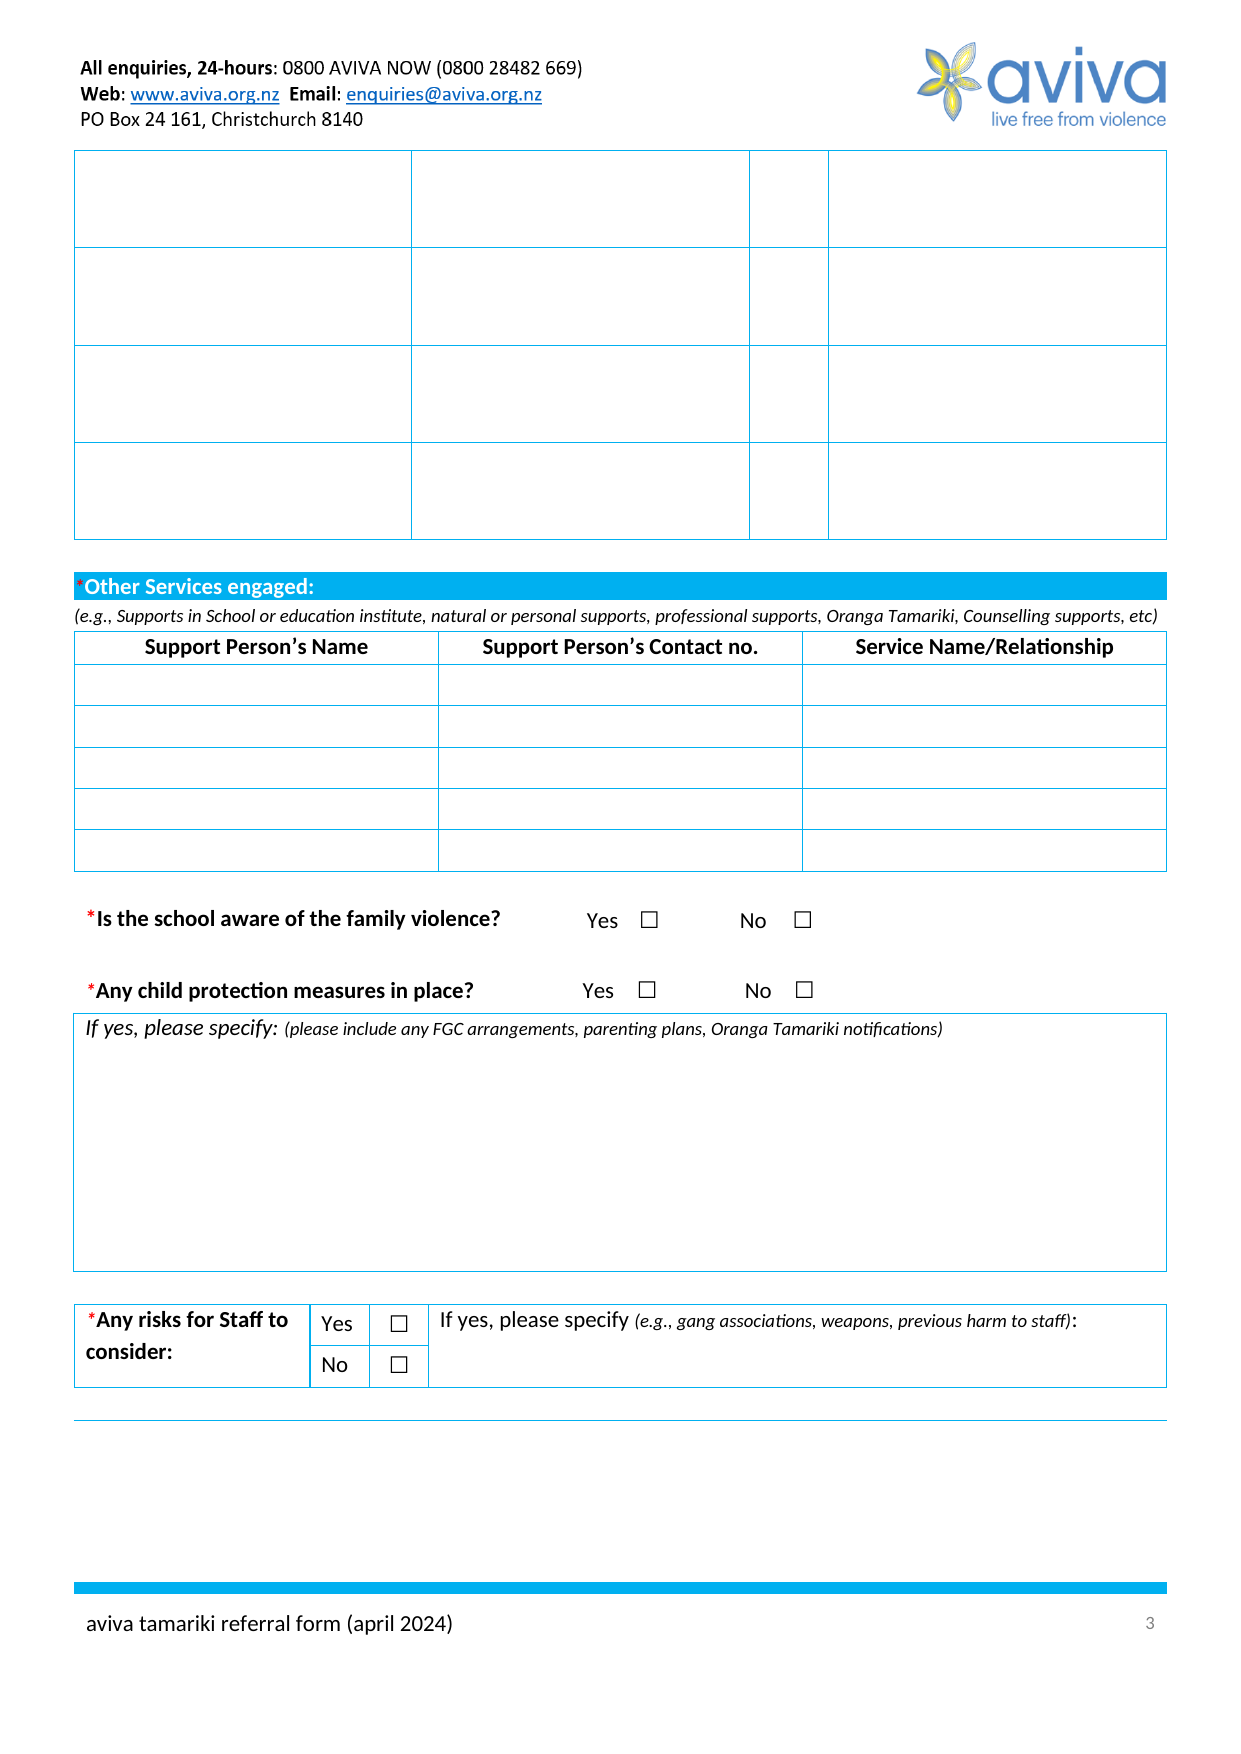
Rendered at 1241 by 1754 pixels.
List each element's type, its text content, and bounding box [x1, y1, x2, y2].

table_cell [412, 151, 749, 247]
table_cell [439, 706, 802, 747]
text *Other Services engaged: [74, 572, 1167, 600]
picture [59, 41, 1186, 133]
table_header No [733, 971, 783, 1012]
table_cell [439, 748, 802, 788]
table_header *Any risks for Staff to consider: [75, 1305, 309, 1387]
table_cell [412, 443, 749, 539]
table_cell [75, 248, 411, 344]
table_cell [75, 346, 411, 442]
table_header Yes [575, 904, 723, 939]
table_cell [829, 151, 1166, 247]
table_cell [412, 248, 749, 344]
table_header Service Name/Relationship [803, 632, 1166, 664]
table_cell [75, 665, 438, 705]
table_cell [803, 748, 1166, 788]
table_header *Is the school aware of the family violence? [74, 904, 575, 939]
table_header Support Person’s Name [75, 632, 438, 664]
table_cell [75, 748, 438, 788]
table_cell [75, 151, 411, 247]
table_header No [723, 904, 900, 939]
table_cell [829, 443, 1166, 539]
table_cell [803, 789, 1166, 829]
table_cell [439, 830, 802, 871]
table_cell [750, 151, 828, 247]
table_header Support Person’s Contact no. [439, 632, 802, 664]
table_header *Any child protection measures in place? [74, 971, 571, 1012]
table_cell [803, 665, 1166, 705]
table_cell [75, 789, 438, 829]
table_cell [439, 665, 802, 705]
table_cell [75, 706, 438, 747]
table_cell [803, 830, 1166, 871]
table_header [783, 971, 1166, 1012]
table_cell [829, 248, 1166, 344]
table_cell If yes, please specify: (please include any FGC arrangements, parenting plans, Oranga Tamariki notifications) [74, 1014, 1166, 1271]
text (e.g., Supports in School or education institute, natural or personal supports, professional supports, Oranga Tamariki, Counselling supports, etc) [74, 604, 1167, 627]
table_cell [803, 706, 1166, 747]
table_cell [750, 346, 828, 442]
table_cell [75, 830, 438, 871]
table_header Yes [311, 1305, 369, 1345]
table_header If yes, please specify (e.g., gang associations, weapons, previous harm to staff): [429, 1305, 1166, 1387]
table_cell [412, 346, 749, 442]
table_cell [750, 248, 828, 344]
table_cell No [311, 1346, 369, 1387]
table_cell [75, 443, 411, 539]
table_cell [439, 789, 802, 829]
table_header Yes [571, 971, 625, 1012]
table_cell [829, 346, 1166, 442]
table_cell [750, 443, 828, 539]
